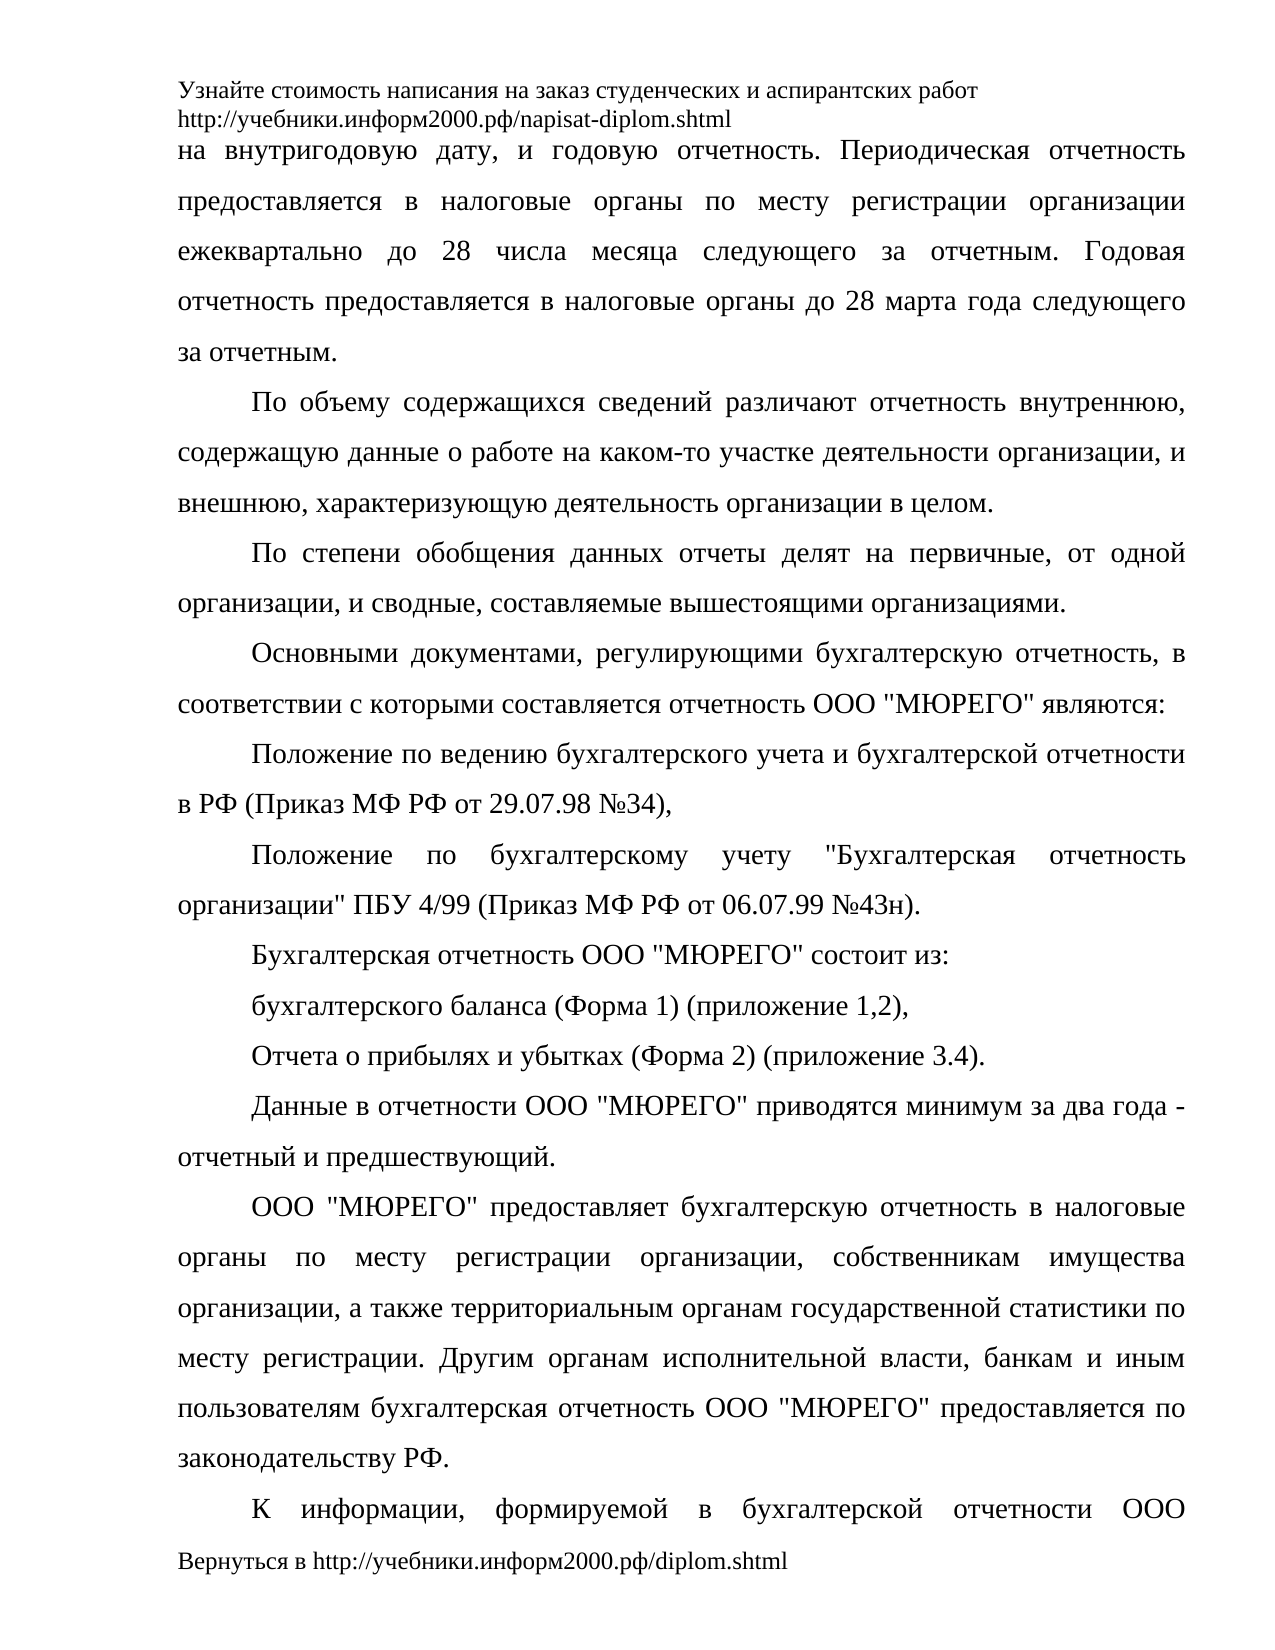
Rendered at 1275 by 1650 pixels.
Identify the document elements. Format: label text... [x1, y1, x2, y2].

text Положение по ведению бухгалтерского учета и бухгалтерской отчетности в РФ (Приказ МФ РФ от 29.07.98 №34), [177, 736, 1186, 820]
text Положение по бухгалтерскому учету "Бухгалтерская отчетность организации" ПБУ 4/99 (Приказ МФ РФ от 06.07.99 №43н). [177, 837, 1186, 921]
text Основными документами, регулирующими бухгалтерскую отчетность, в соответствии с которыми составляется отчетность ООО "МЮРЕГО" являются: [177, 636, 1186, 719]
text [177, 132, 1186, 367]
text По объему содержащихся сведений различают отчетность внутреннюю, содержащую данные о работе на каком-то участке деятельности организации, и внешнюю, характеризующую деятельность организации в целом. [177, 384, 1186, 518]
text По степени обобщения данных отчеты делят на первичные, от одной организации, и сводные, составляемые вышестоящими организациями. [177, 535, 1186, 619]
text Бухгалтерская отчетность ООО "МЮРЕГО" состоит из: [177, 937, 1186, 971]
text ООО "МЮРЕГО" предоставляет бухгалтерскую отчетность в налоговые органы по месту регистрации организации, собственникам имущества организации, а также территориальным органам государственной статистики по месту регистрации. Другим органам исполнительной власти, банкам и иным пользователям бухгалтерская отчетность ООО "МЮРЕГО" предоставляется по законодательству РФ. [177, 1189, 1186, 1474]
text бухгалтерского баланса (Форма 1) (приложение 1,2), [177, 988, 1186, 1021]
text Отчета о прибылях и убытках (Форма 2) (приложение 3.4). [177, 1038, 1186, 1072]
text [177, 1491, 1186, 1524]
text Данные в отчетности ООО "МЮРЕГО" приводятся минимум за два года - отчетный и предшествующий. [177, 1088, 1186, 1172]
